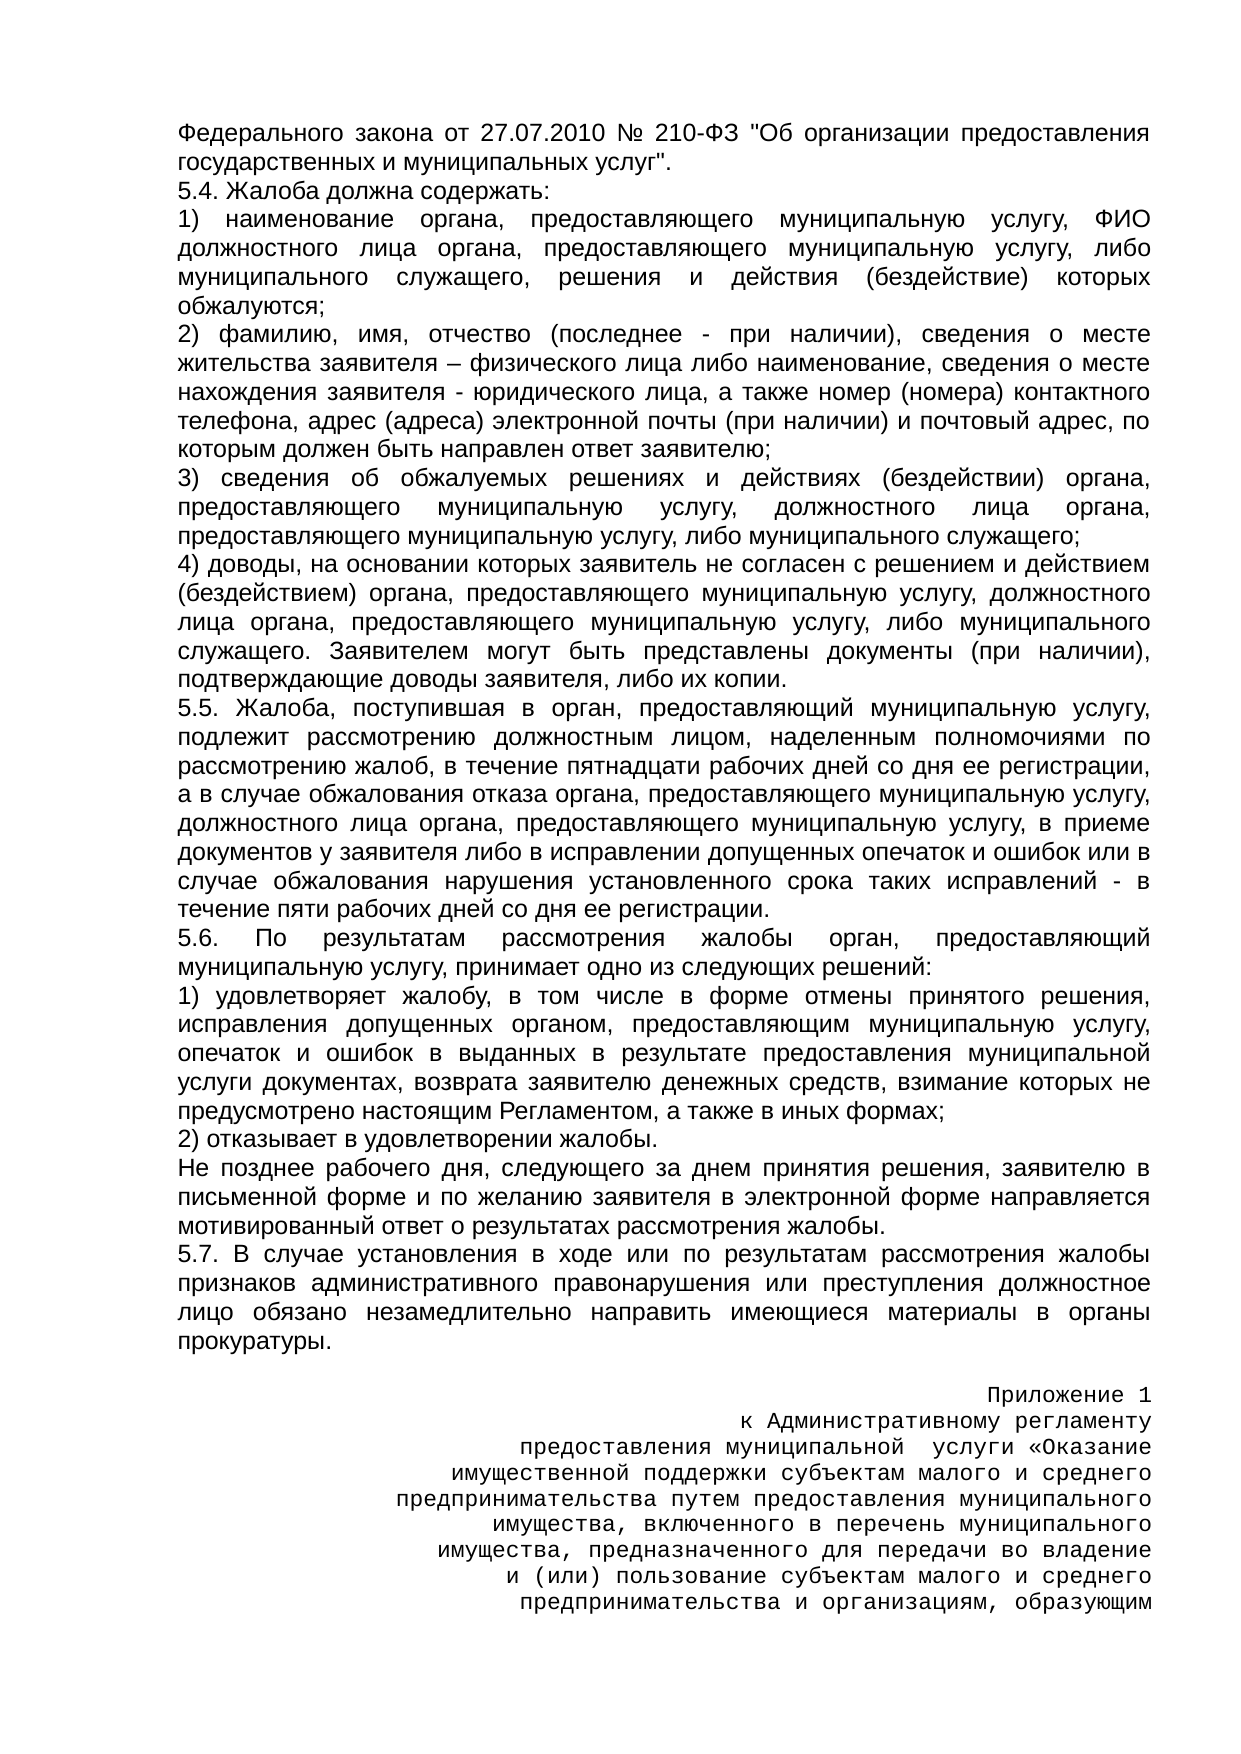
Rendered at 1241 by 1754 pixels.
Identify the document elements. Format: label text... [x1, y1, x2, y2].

text 4) доводы, на основании которых заявитель не согласен с решением и действием (бездействием) органа, предоставляющего муниципальную услугу, должностного лица органа, предоставляющего муниципальную услугу, либо муниципального служащего. Заявителем могут быть представлены документы (при наличии), подтверждающие доводы заявителя, либо их копии. [177, 549, 1152, 693]
text 1) удовлетворяет жалобу, в том числе в форме отмены принятого решения, исправления допущенных органом, предоставляющим муниципальную услугу, опечаток и ошибок в выданных в результате предоставления муниципальной услуги документах, возврата заявителю денежных средств, взимание которых не предусмотрено настоящим Регламентом, а также в иных формах; [177, 981, 1152, 1124]
text имущества, предназначенного для передачи во владение [177, 1539, 1152, 1565]
text к Административному регламенту [177, 1409, 1152, 1435]
text предпринимательства путем предоставления муниципального [177, 1487, 1152, 1513]
text 2) фамилию, имя, отчество (последнее - при наличии), сведения о месте жительства заявителя – физического лица либо наименование, сведения о месте нахождения заявителя - юридического лица, а также номер (номера) контактного телефона, адрес (адреса) электронной почты (при наличии) и почтовый адрес, по которым должен быть направлен ответ заявителю; [177, 319, 1152, 463]
text 5.7. В случае установления в ходе или по результатам рассмотрения жалобы признаков административного правонарушения или преступления должностное лицо обязано незамедлительно направить имеющиеся материалы в органы прокуратуры. [177, 1239, 1152, 1354]
text Не позднее рабочего дня, следующего за днем принятия решения, заявителю в письменной форме и по желанию заявителя в электронной форме направляется мотивированный ответ о результатах рассмотрения жалобы. [177, 1153, 1152, 1239]
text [177, 118, 1152, 176]
text Приложение 1 [177, 1383, 1152, 1409]
text 5.6. По результатам рассмотрения жалобы орган, предоставляющий муниципальную услугу, принимает одно из следующих решений: [177, 923, 1152, 981]
text предоставления муниципальной услуги «Оказание [177, 1435, 1152, 1461]
text и (или) пользование субъектам малого и среднего [177, 1565, 1152, 1591]
text предпринимательства и организациям, образующим [177, 1591, 1152, 1617]
text 5.5. Жалоба, поступившая в орган, предоставляющий муниципальную услугу, подлежит рассмотрению должностным лицом, наделенным полномочиями по рассмотрению жалоб, в течение пятнадцати рабочих дней со дня ее регистрации, а в случае обжалования отказа органа, предоставляющего муниципальную услугу, должностного лица органа, предоставляющего муниципальную услугу, в приеме документов у заявителя либо в исправлении допущенных опечаток и ошибок или в случае обжалования нарушения установленного срока таких исправлений - в течение пяти рабочих дней со дня ее регистрации. [177, 693, 1152, 923]
text имущественной поддержки субъектам малого и среднего [177, 1461, 1152, 1487]
text имущества, включенного в перечень муниципального [177, 1513, 1152, 1539]
text 3) сведения об обжалуемых решениях и действиях (бездействии) органа, предоставляющего муниципальную услугу, должностного лица органа, предоставляющего муниципальную услугу, либо муниципального служащего; [177, 463, 1152, 549]
text 1) наименование органа, предоставляющего муниципальную услугу, ФИО должностного лица органа, предоставляющего муниципальную услугу, либо муниципального служащего, решения и действия (бездействие) которых обжалуются; [177, 204, 1152, 319]
text 2) отказывает в удовлетворении жалобы. [177, 1124, 1152, 1153]
text 5.4. Жалоба должна содержать: [177, 176, 1152, 204]
